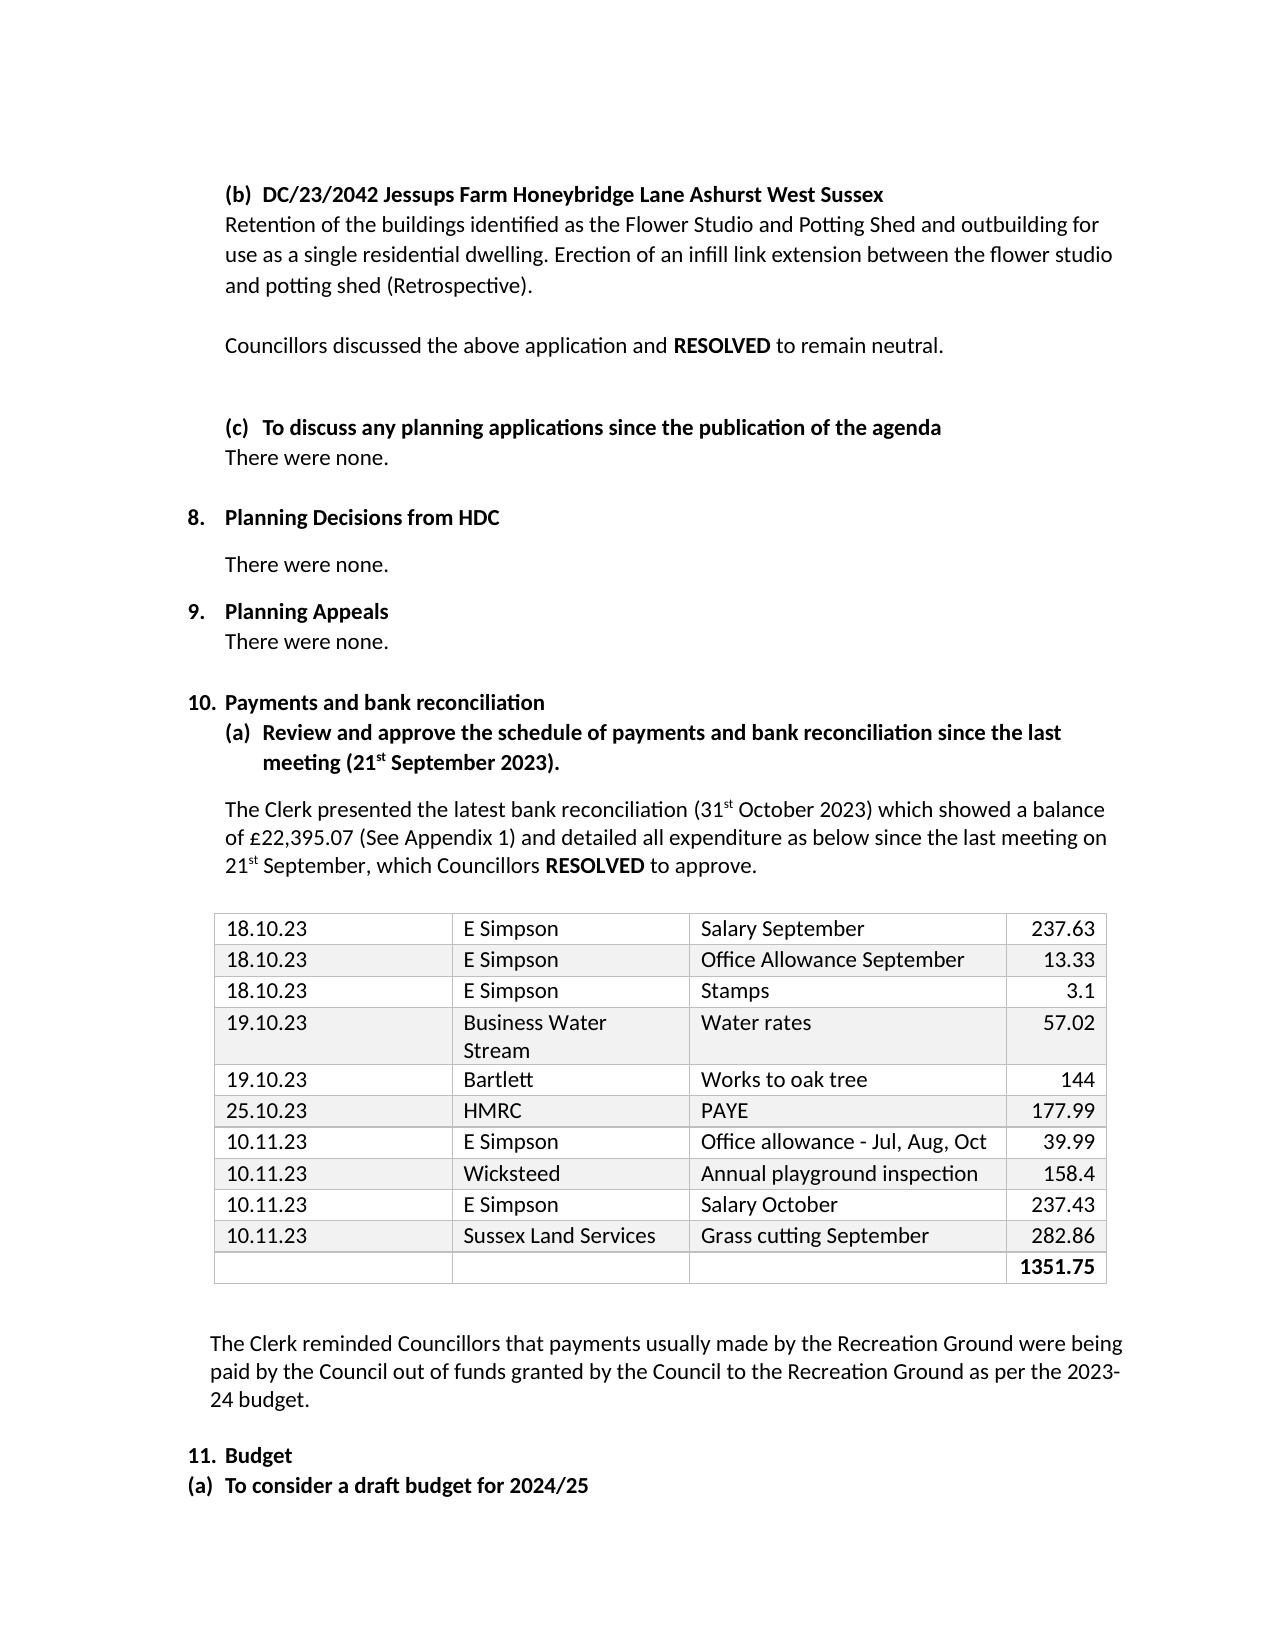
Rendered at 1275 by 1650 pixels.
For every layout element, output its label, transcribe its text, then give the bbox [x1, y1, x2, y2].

list Planning Decisions from HDC [187, 503, 1125, 532]
list Councillors discussed the above application and RESOLVED to remain neutral. [225, 331, 1125, 359]
table_header E Simpson [453, 914, 689, 944]
list Budget [187, 1441, 1125, 1469]
table_cell Works to oak tree [690, 1065, 1006, 1095]
table_cell Bartlett [453, 1065, 689, 1095]
table_cell 19.10.23 [215, 1065, 452, 1095]
table_cell 57.02 [1007, 1008, 1106, 1064]
table_cell 18.10.23 [215, 945, 452, 976]
table_header 18.10.23 [215, 914, 452, 944]
table_cell 144 [1007, 1065, 1106, 1095]
table_cell 282.86 [1007, 1221, 1106, 1251]
list There were none. [225, 627, 1125, 656]
table_cell [690, 1253, 1006, 1283]
table_cell Water rates [690, 1008, 1006, 1064]
table_cell Sussex Land Services [453, 1221, 689, 1251]
list Review and approve the schedule of payments and bank reconciliation since the last meeting (21st September 2023). [225, 718, 1125, 776]
list Planning Appeals [187, 597, 1125, 625]
table_cell 10.11.23 [215, 1190, 452, 1220]
table_cell 177.99 [1007, 1096, 1106, 1126]
list The Clerk presented the latest bank reconciliation (31st October 2023) which showed a balance of £22,395.07 (See Appendix 1) and detailed all expenditure as below since the last meeting on 21st September, which Councillors RESOLVED to approve. [225, 795, 1125, 879]
list To consider a draft budget for 2024/25 [187, 1471, 1125, 1499]
table_cell E Simpson [453, 1128, 689, 1158]
list The Clerk reminded Councillors that payments usually made by the Recreation Ground were being paid by the Council out of funds granted by the Council to the Recreation Ground as per the 2023-24 budget. [210, 1329, 1125, 1413]
text There were none. [225, 443, 1125, 471]
table_cell E Simpson [453, 977, 689, 1007]
list Payments and bank reconciliation [187, 688, 1125, 716]
table_cell Annual playground inspection [690, 1159, 1006, 1189]
table_cell 10.11.23 [215, 1159, 452, 1189]
table_cell Business Water Stream [453, 1008, 689, 1064]
table_cell E Simpson [453, 945, 689, 976]
table_header 237.63 [1007, 914, 1106, 944]
table_cell [453, 1253, 689, 1283]
list Retention of the buildings identified as the Flower Studio and Potting Shed and outbuilding for use as a single residential dwelling. Erection of an infill link extension between the flower studio and potting shed (Retrospective). [225, 210, 1125, 299]
table_cell Office Allowance September [690, 945, 1006, 976]
table_cell Salary October [690, 1190, 1006, 1220]
list DC/23/2042 Jessups Farm Honeybridge Lane Ashurst West Sussex [225, 180, 1125, 208]
table_cell HMRC [453, 1096, 689, 1126]
list To discuss any planning applications since the publication of the agenda [225, 413, 1125, 441]
table_cell Wicksteed [453, 1159, 689, 1189]
table_cell Stamps [690, 977, 1006, 1007]
table_cell [215, 1253, 452, 1283]
table_cell 237.43 [1007, 1190, 1106, 1220]
table_cell Grass cutting September [690, 1221, 1006, 1251]
table_cell E Simpson [453, 1190, 689, 1220]
text There were none. [225, 550, 1125, 578]
table_cell 158.4 [1007, 1159, 1106, 1189]
table_cell 1351.75 [1007, 1253, 1106, 1283]
table_cell 19.10.23 [215, 1008, 452, 1064]
table_cell 39.99 [1007, 1128, 1106, 1158]
table_cell PAYE [690, 1096, 1006, 1126]
table_cell 18.10.23 [215, 977, 452, 1007]
table_cell 25.10.23 [215, 1096, 452, 1126]
table_header Salary September [690, 914, 1006, 944]
table_cell 13.33 [1007, 945, 1106, 976]
table_cell 10.11.23 [215, 1221, 452, 1251]
table_cell 3.1 [1007, 977, 1106, 1007]
table_cell Office allowance - Jul, Aug, Oct [690, 1128, 1006, 1158]
table_cell 10.11.23 [215, 1128, 452, 1158]
